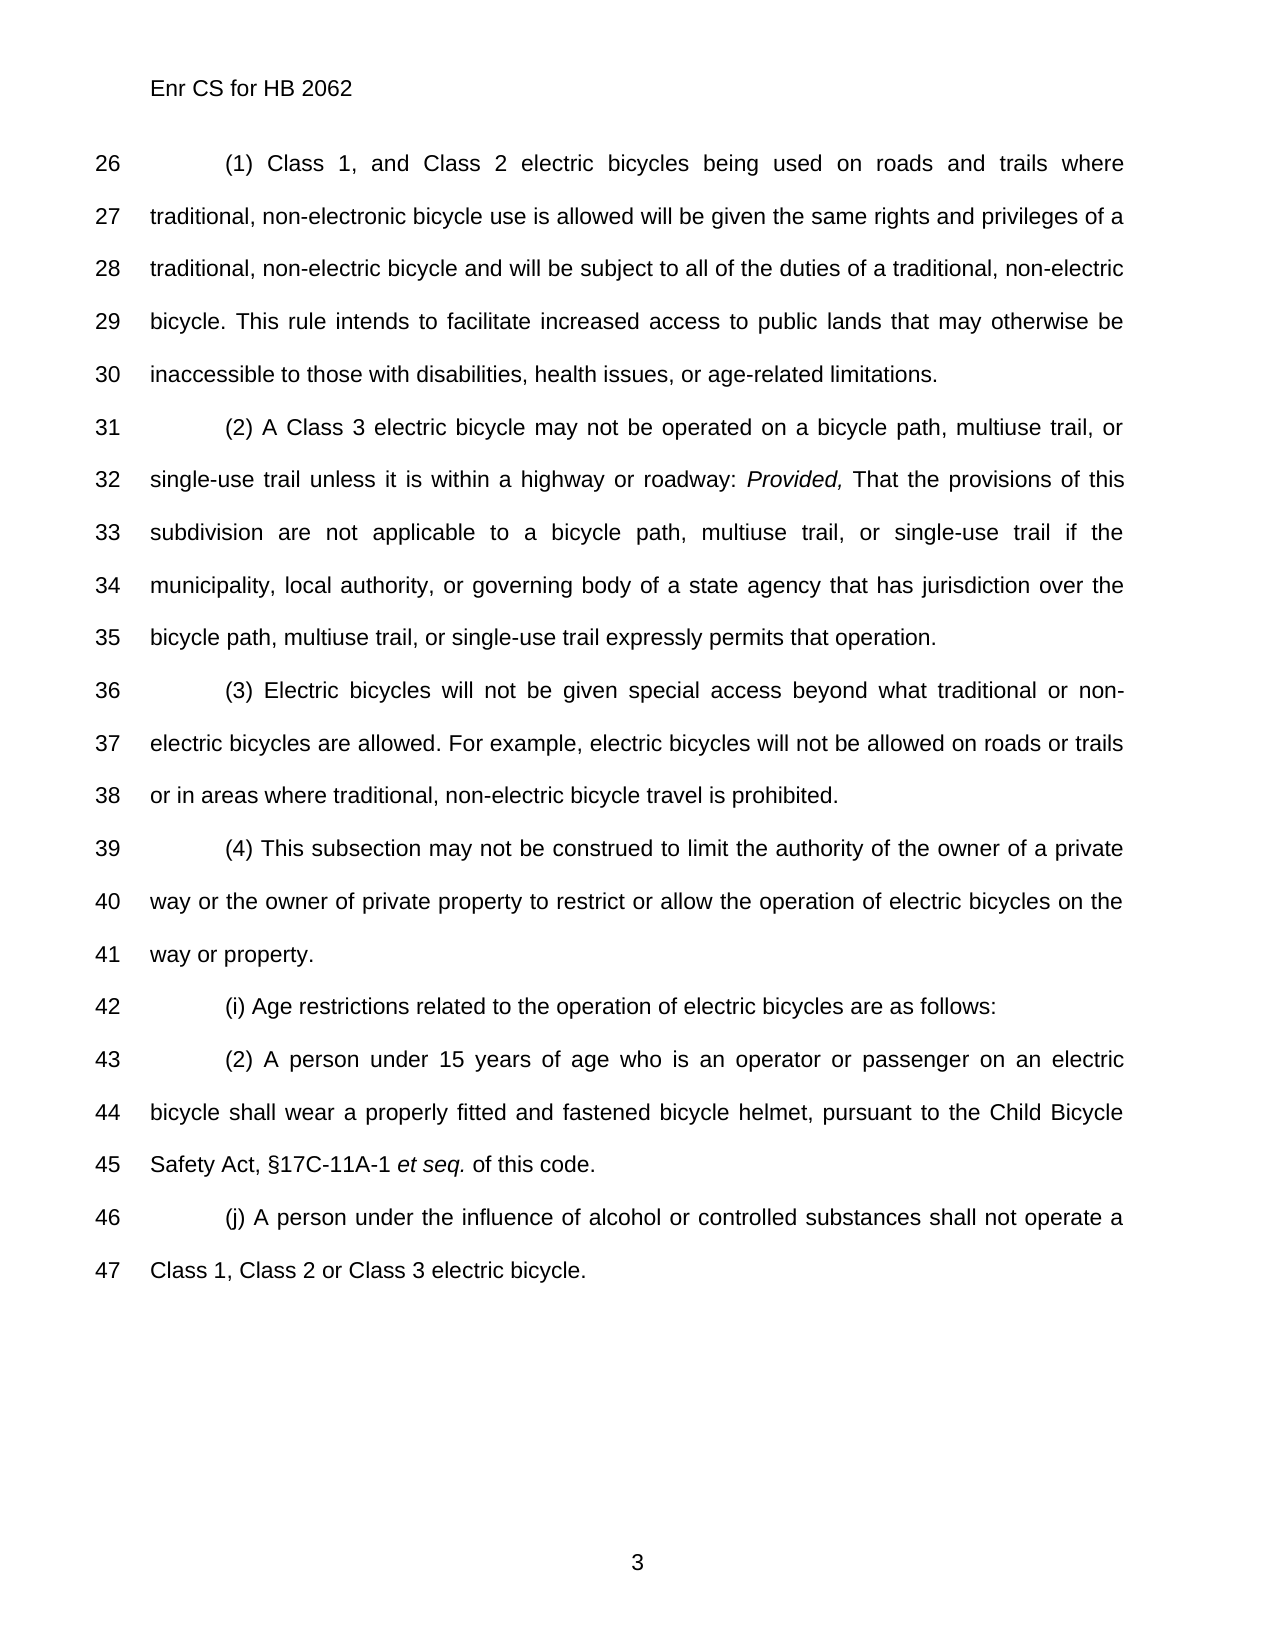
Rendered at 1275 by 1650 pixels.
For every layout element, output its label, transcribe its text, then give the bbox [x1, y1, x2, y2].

text (2) A Class 3 electric bicycle may not be operated on a bicycle path, multiuse trail, or single-use trail unless it is within a highway or roadway: Provided, That the provisions of this subdivision are not applicable to a bicycle path, multiuse trail, or single-use trail if the municipality, local authority, or governing body of a state agency that has jurisdiction over the bicycle path, multiuse trail, or single-use trail expressly permits that operation. [150, 413, 1125, 651]
text (1) Class 1, and Class 2 electric bicycles being used on roads and trails where traditional, non-electronic bicycle use is allowed will be given the same rights and privileges of a traditional, non-electric bicycle and will be subject to all of the duties of a traditional, non-electric bicycle. This rule intends to facilitate increased access to public lands that may otherwise be inaccessible to those with disabilities, health issues, or age-related limitations. [150, 150, 1125, 387]
text (i) Age restrictions related to the operation of electric bicycles are as follows: [150, 993, 1125, 1020]
text (3) Electric bicycles will not be given special access beyond what traditional or non-electric bicycles are allowed. For example, electric bicycles will not be allowed on roads or trails or in areas where traditional, non-electric bicycle travel is prohibited. [150, 677, 1125, 809]
text (4) This subsection may not be construed to limit the authority of the owner of a private way or the owner of private property to restrict or allow the operation of electric bicycles on the way or property. [150, 835, 1125, 967]
text (2) A person under 15 years of age who is an operator or passenger on an electric bicycle shall wear a properly fitted and fastened bicycle helmet, pursuant to the Child Bicycle Safety Act, §17C-11A-1 et seq. of this code. [150, 1046, 1125, 1178]
text (j) A person under the influence of alcohol or controlled substances shall not operate a Class 1, Class 2 or Class 3 electric bicycle. [150, 1204, 1125, 1283]
